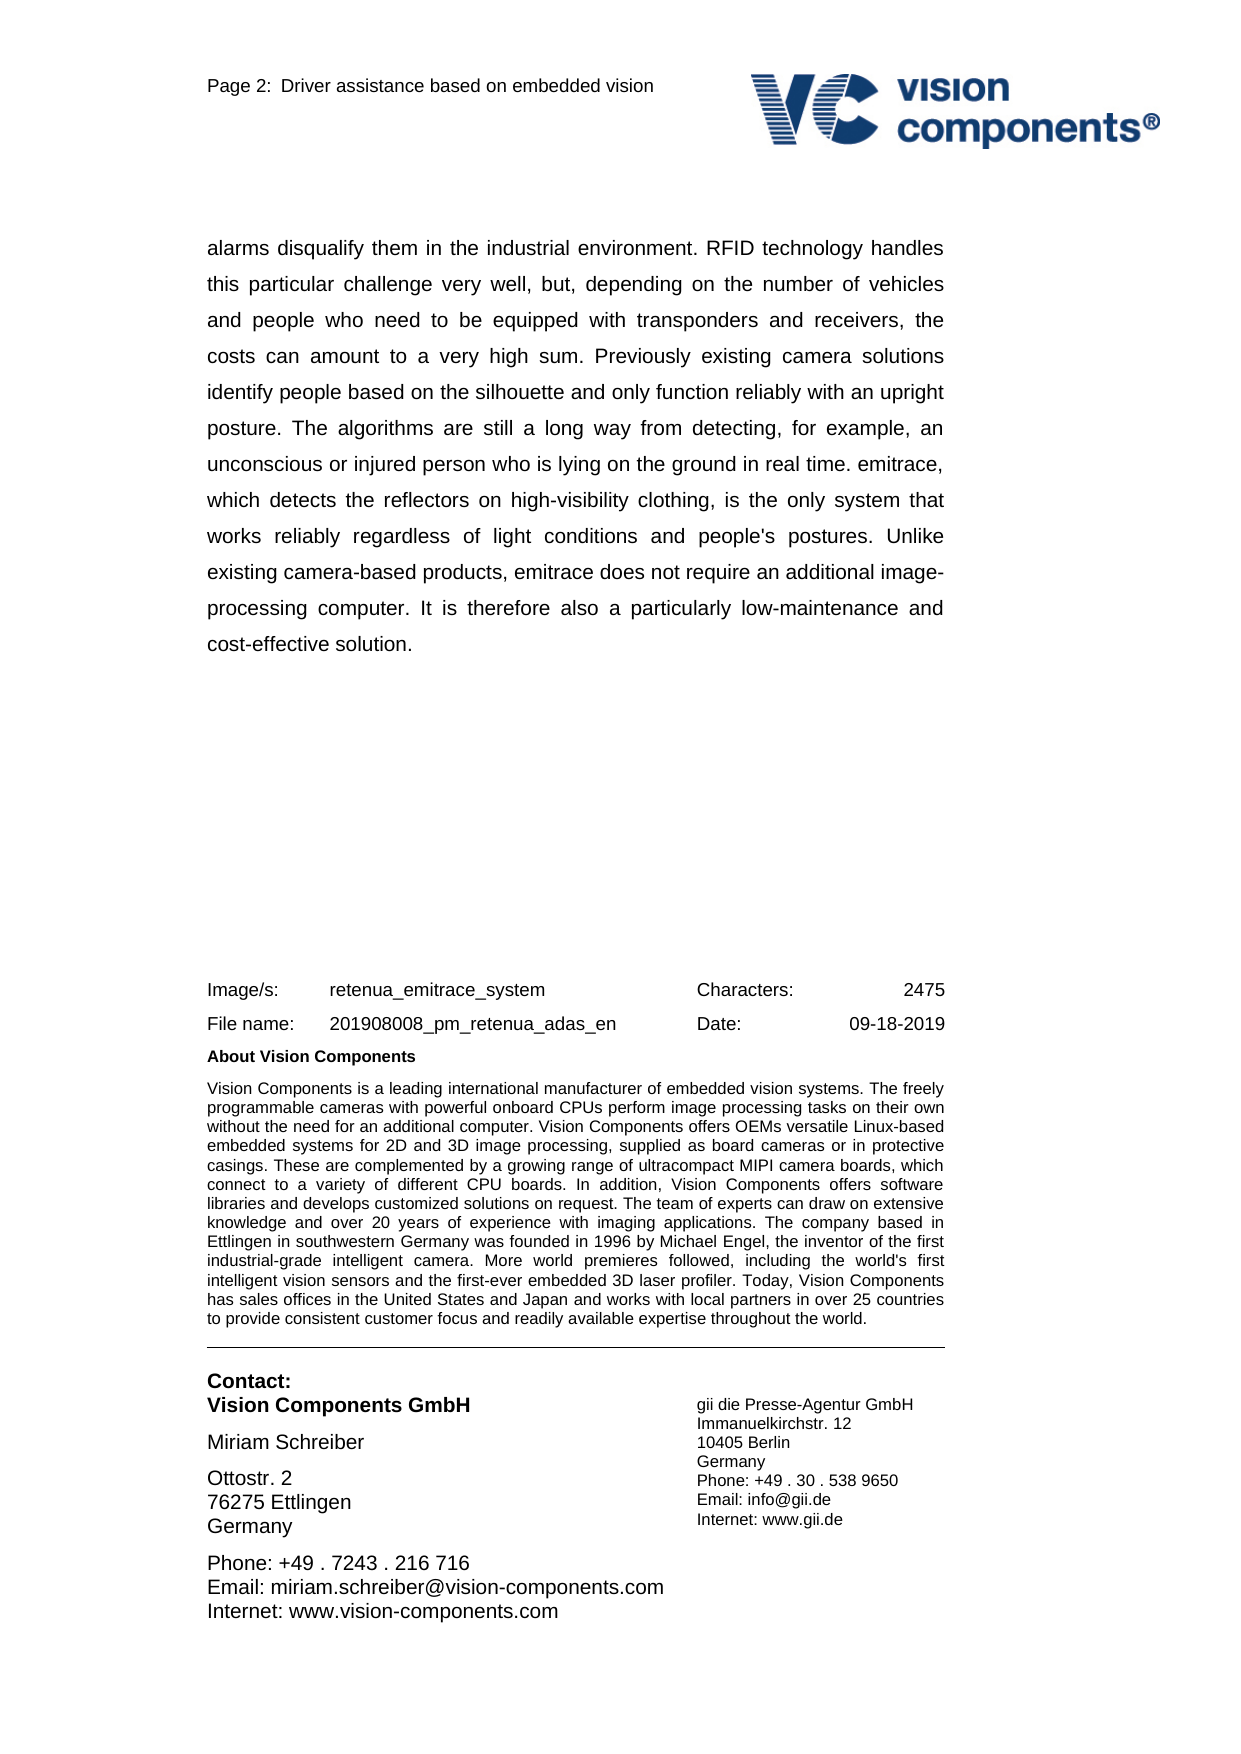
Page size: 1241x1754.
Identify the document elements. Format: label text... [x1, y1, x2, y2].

table_header Characters: [685, 979, 834, 1001]
text About Vision Components [207, 1047, 945, 1066]
table_header Contact: Vision Components GmbH Miriam Schreiber Ottostr. 2 76275 Ettlingen Germany Phone: +49 . 7243 . 216 716 Email: miriam.schreiber@vision-components.com Internet: www.vision-components.com [196, 1369, 685, 1622]
table_cell Date: [685, 1001, 834, 1034]
table_cell 09-18-2019 [834, 1001, 956, 1034]
table_cell 201908008_pm_retenua_adas_en [318, 1001, 685, 1034]
table_header 2475 [834, 979, 956, 1001]
table_cell File name: [196, 1001, 318, 1034]
table_header Image/s: [196, 979, 318, 1001]
picture [751, 74, 1160, 149]
text Vision Components is a leading international manufacturer of embedded vision systems. The freely programmable cameras with powerful onboard CPUs perform image processing tasks on their own without the need for an additional computer. Vision Components offers OEMs versatile Linux-based embedded systems for 2D and 3D image processing, supplied as board cameras or in protective casings. These are complemented by a growing range of ultracompact MIPI camera boards, which connect to a variety of different CPU boards. In addition, Vision Components offers software libraries and develops customized solutions on request. The team of experts can draw on extensive knowledge and over 20 years of experience with imaging applications. The company based in Ettlingen in southwestern Germany was founded in 1996 by Michael Engel, the inventor of the first industrial-grade intelligent camera. More world premieres followed, including the world's first intelligent vision sensors and the first-ever embedded 3D laser profiler. Today, Vision Components has sales offices in the United States and Japan and works with local partners in over 25 countries to provide consistent customer focus and readily available expertise throughout the world. [207, 1079, 945, 1328]
table_header gii die Presse-Agentur GmbH Immanuelkirchstr. 12 10405 Berlin Germany Phone: +49 . 30 . 538 9650 Email: info@gii.de Internet: www.gii.de [685, 1369, 956, 1622]
table_header retenua_emitrace_system [318, 979, 685, 1001]
